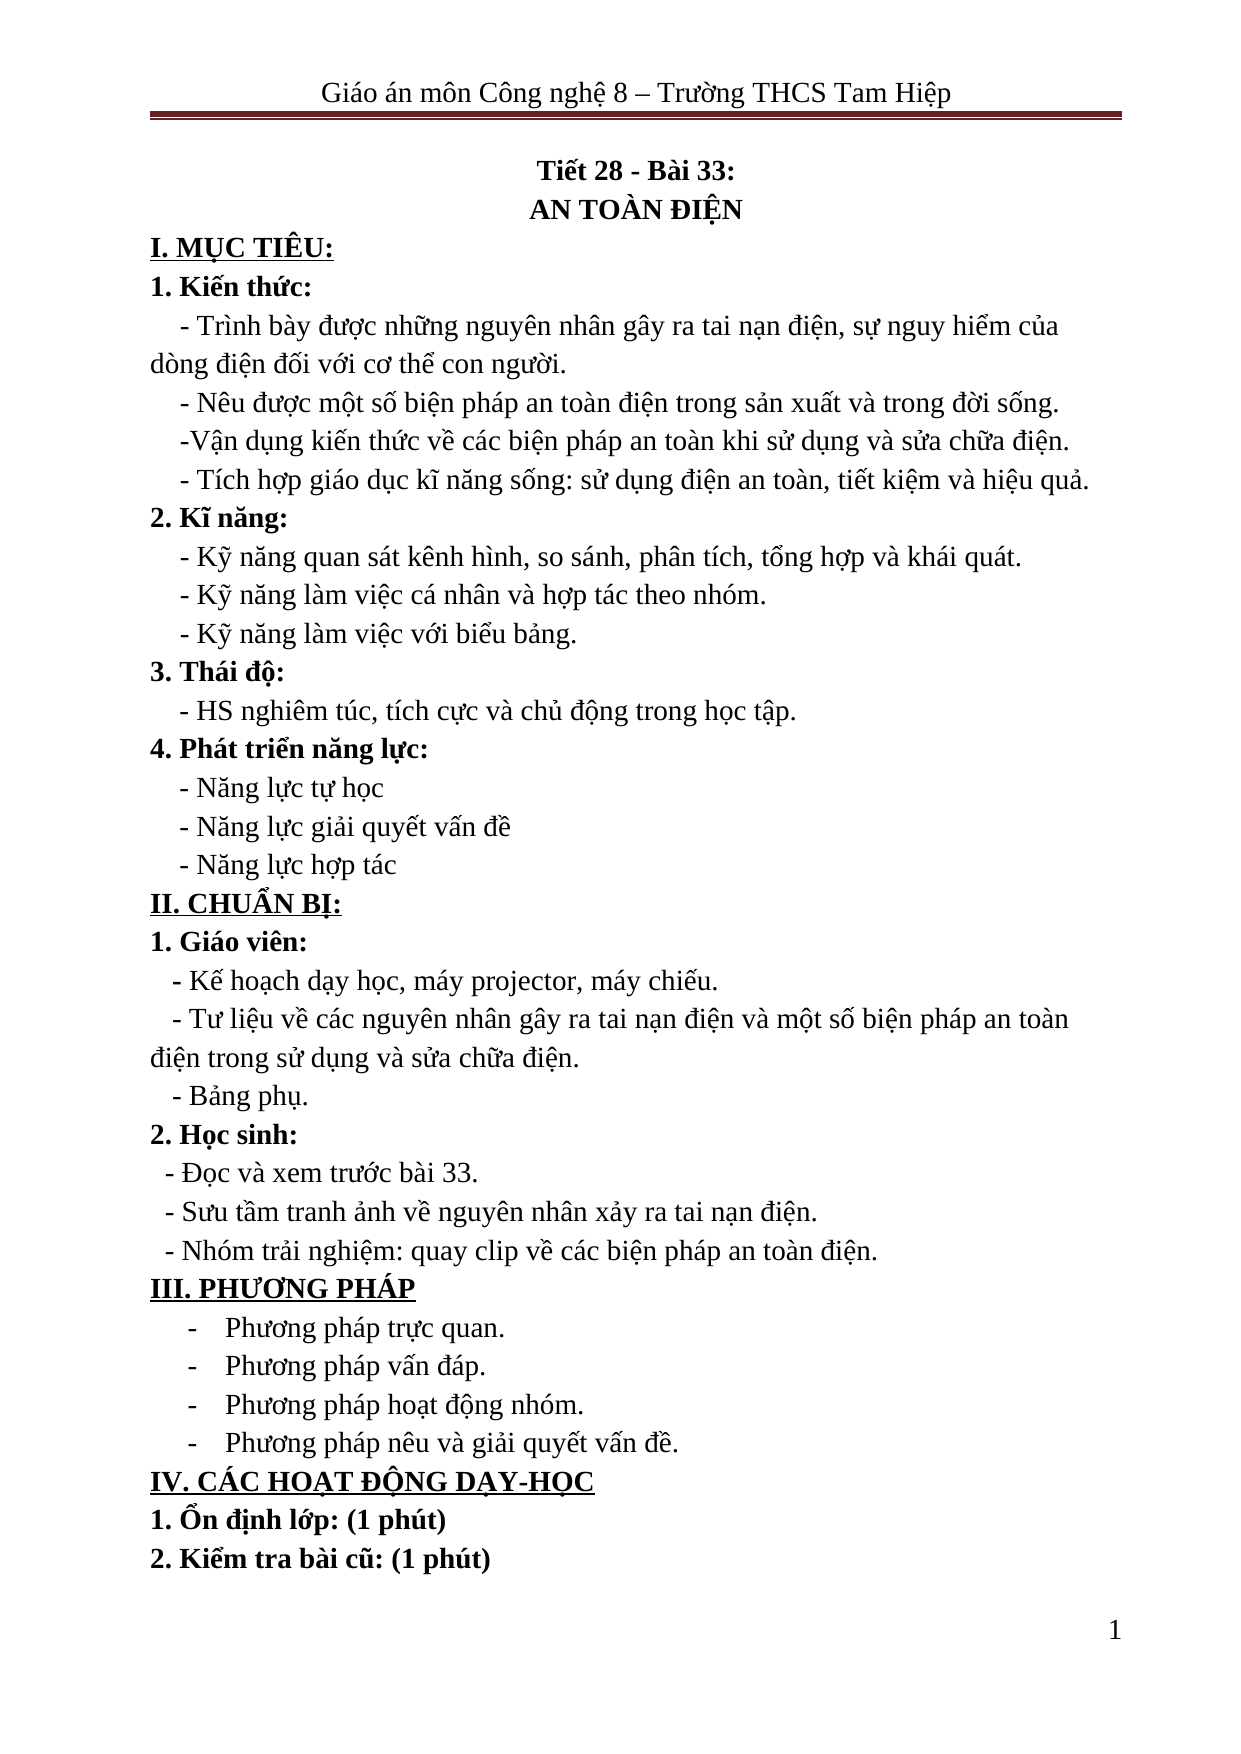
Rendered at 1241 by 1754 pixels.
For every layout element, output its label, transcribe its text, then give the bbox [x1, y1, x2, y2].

list Phương pháp trực quan. [187, 1310, 1122, 1343]
text - Nhóm trải nghiệm: quay clip về các biện pháp an toàn điện. [150, 1233, 1122, 1266]
text - Nêu được một số biện pháp an toàn điện trong sản xuất và trong đời sống. [150, 385, 1122, 418]
list Phương pháp hoạt động nhóm. [187, 1387, 1122, 1420]
text 2. Kiểm tra bài cũ: (1 phút) [150, 1541, 1122, 1574]
text - Kỹ năng quan sát kênh hình, so sánh, phân tích, tổng hợp và khái quát. [150, 539, 1122, 572]
text IV. CÁC HOẠT ĐỘNG DẠY-HỌC [150, 1464, 1122, 1497]
text 3. Thái độ: [150, 654, 1122, 688]
list Phương pháp vấn đáp. [187, 1348, 1122, 1382]
list Phương pháp nêu và giải quyết vấn đề. [187, 1425, 1122, 1459]
text 4. Phát triển năng lực: [150, 732, 1122, 765]
text 1. Kiến thức: [150, 269, 1122, 303]
text I. MỤC TIÊU: [150, 231, 1122, 264]
text - HS nghiêm túc, tích cực và chủ động trong học tập. [150, 693, 1122, 727]
text - Năng lực hợp tác [150, 847, 1122, 881]
text - Bảng phụ. [150, 1078, 1122, 1112]
text - Tư liệu về các nguyên nhân gây ra tai nạn điện và một số biện pháp an toàn điện trong sử dụng và sửa chữa điện. [150, 1001, 1122, 1073]
text -Vận dụng kiến thức về các biện pháp an toàn khi sử dụng và sửa chữa điện. [179, 423, 1122, 457]
text - Kế hoạch dạy học, máy projector, máy chiếu. [150, 963, 1122, 996]
text 1. Giáo viên: [150, 924, 1122, 958]
text 1. Ổn định lớp: (1 phút) [150, 1502, 1122, 1536]
text - Năng lực tự học [150, 770, 1122, 804]
text AN TOÀN ĐIỆN [150, 192, 1122, 226]
text - Đọc và xem trước bài 33. [150, 1156, 1122, 1189]
text II. CHUẨN BỊ: [150, 886, 1122, 919]
text 2. Kĩ năng: [150, 500, 1122, 534]
text 2. Học sinh: [150, 1117, 1122, 1151]
text Tiết 28 - Bài 33: [150, 153, 1122, 187]
text - Trình bày được những nguyên nhân gây ra tai nạn điện, sự nguy hiểm của dòng điện đối với cơ thể con người. [150, 308, 1122, 380]
text - Kỹ năng làm việc cá nhân và hợp tác theo nhóm. [150, 577, 1122, 611]
text - Kỹ năng làm việc với biểu bảng. [150, 616, 1122, 649]
text III. PHƯƠNG PHÁP [150, 1271, 1122, 1305]
text - Sưu tầm tranh ảnh về nguyên nhân xảy ra tai nạn điện. [150, 1194, 1122, 1228]
text - Tích hợp giáo dục kĩ năng sống: sử dụng điện an toàn, tiết kiệm và hiệu quả. [179, 462, 1122, 495]
text - Năng lực giải quyết vấn đề [150, 809, 1122, 842]
